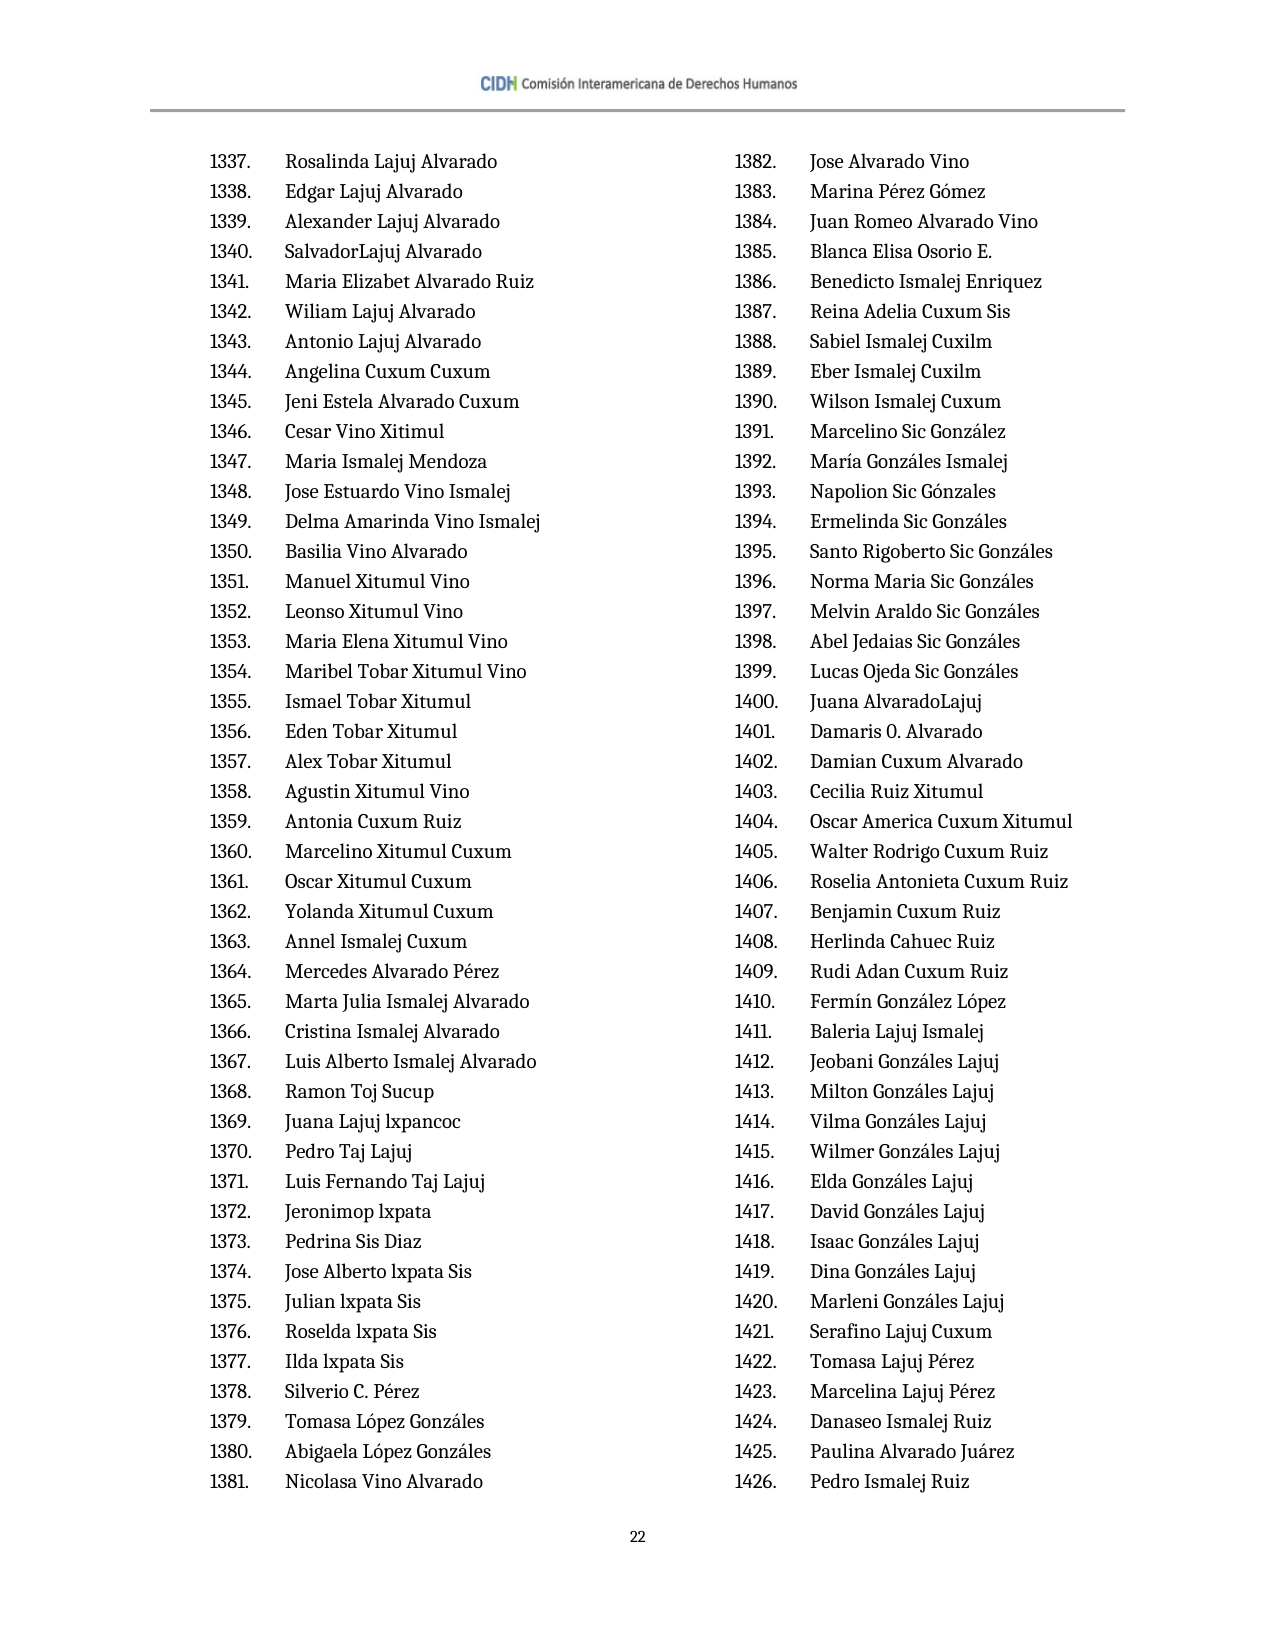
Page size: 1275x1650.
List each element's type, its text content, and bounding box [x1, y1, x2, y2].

table_cell Roselda lxpata Sis [199, 1320, 611, 1350]
table_cell Antonio Lajuj Alvarado [199, 330, 611, 360]
table_cell Maria Elizabet Alvarado Ruiz [199, 270, 611, 300]
table_cell Serafino Lajuj Cuxum [724, 1320, 1136, 1350]
table_cell Oscar America Cuxum Xitumul [724, 810, 1136, 840]
table_cell Melvin Araldo Sic Gonzáles [724, 600, 1136, 630]
table_cell Jose Estuardo Vino Ismalej [199, 480, 611, 510]
table_cell Baleria Lajuj Ismalej [724, 1020, 1136, 1050]
table_cell Benjamin Cuxum Ruiz [724, 900, 1136, 930]
table_cell Juana AlvaradoLajuj [724, 690, 1136, 720]
table_cell Julian lxpata Sis [199, 1290, 611, 1320]
table_cell Cristina Ismalej Alvarado [199, 1020, 611, 1050]
table_cell Marta Julia Ismalej Alvarado [199, 990, 611, 1020]
table_cell Napolion Sic Gónzales [724, 480, 1136, 510]
table_cell Cesar Vino Xitimul [199, 420, 611, 450]
table_cell Isaac Gonzáles Lajuj [724, 1230, 1136, 1260]
table_cell Leonso Xitumul Vino [199, 600, 611, 630]
table_cell Antonia Cuxum Ruiz [199, 810, 611, 840]
table_cell Marcelino Sic González [724, 420, 1136, 450]
table_cell Wilson Ismalej Cuxum [724, 390, 1136, 420]
table_cell Maribel Tobar Xitumul Vino [199, 660, 611, 690]
table_cell Abigaela López Gonzáles [199, 1440, 611, 1470]
table_cell Cecilia Ruiz Xitumul [724, 780, 1136, 810]
table_cell Ermelinda Sic Gonzáles [724, 510, 1136, 540]
table_cell Maria Ismalej Mendoza [199, 450, 611, 480]
table_cell Roselia Antonieta Cuxum Ruiz [724, 870, 1136, 900]
table_cell Pedrina Sis Diaz [199, 1230, 611, 1260]
table_cell Silverio C. Pérez [199, 1380, 611, 1410]
table_cell Angelina Cuxum Cuxum [199, 360, 611, 390]
table_cell Jeni Estela Alvarado Cuxum [199, 390, 611, 420]
table_cell Jeobani Gonzáles Lajuj [724, 1050, 1136, 1080]
table_cell Rudi Adan Cuxum Ruiz [724, 960, 1136, 990]
table_cell Norma Maria Sic Gonzáles [724, 570, 1136, 600]
table_cell Jose Alvarado Vino [724, 150, 1136, 180]
table_cell Rosalinda Lajuj Alvarado [199, 150, 611, 180]
table_cell Ramon Toj Sucup [199, 1080, 611, 1110]
table_cell Pedro Ismalej Ruiz [724, 1470, 1136, 1500]
table_cell Sabiel Ismalej Cuxilm [724, 330, 1136, 360]
table_cell Abel Jedaias Sic Gonzáles [724, 630, 1136, 660]
table_cell Ismael Tobar Xitumul [199, 690, 611, 720]
table_cell Elda Gonzáles Lajuj [724, 1170, 1136, 1200]
table_cell Nicolasa Vino Alvarado [199, 1470, 611, 1500]
table_cell Oscar Xitumul Cuxum [199, 870, 611, 900]
table_cell Maria Elena Xitumul Vino [199, 630, 611, 660]
table_cell Blanca Elisa Osorio E. [724, 240, 1136, 270]
table_cell Jose Alberto lxpata Sis [199, 1260, 611, 1290]
table_cell Reina Adelia Cuxum Sis [724, 300, 1136, 330]
table_cell Marleni Gonzáles Lajuj [724, 1290, 1136, 1320]
table_cell Basilia Vino Alvarado [199, 540, 611, 570]
table_cell Mercedes Alvarado Pérez [199, 960, 611, 990]
table_cell Benedicto Ismalej Enriquez [724, 270, 1136, 300]
table_cell Marcelina Lajuj Pérez [724, 1380, 1136, 1410]
table_cell Alex Tobar Xitumul [199, 750, 611, 780]
table_cell Eden Tobar Xitumul [199, 720, 611, 750]
table_cell Alexander Lajuj Alvarado [199, 210, 611, 240]
table_cell Milton Gonzáles Lajuj [724, 1080, 1136, 1110]
table_cell Delma Amarinda Vino Ismalej [199, 510, 611, 540]
table_cell Tomasa López Gonzáles [199, 1410, 611, 1440]
table_cell Marina Pérez Gómez [724, 180, 1136, 210]
table_cell Wiliam Lajuj Alvarado [199, 300, 611, 330]
table_cell Vilma Gonzáles Lajuj [724, 1110, 1136, 1140]
table_cell Dina Gonzáles Lajuj [724, 1260, 1136, 1290]
table_cell Damian Cuxum Alvarado [724, 750, 1136, 780]
picture [475, 75, 800, 93]
table_cell Pedro Taj Lajuj [199, 1140, 611, 1170]
table_cell Edgar Lajuj Alvarado [199, 180, 611, 210]
table_cell Santo Rigoberto Sic Gonzáles [724, 540, 1136, 570]
table_cell Damaris 0. Alvarado [724, 720, 1136, 750]
table_cell Danaseo Ismalej Ruiz [724, 1410, 1136, 1440]
table_cell Eber Ismalej Cuxilm [724, 360, 1136, 390]
table_cell María Gonzáles Ismalej [724, 450, 1136, 480]
table_cell Wilmer Gonzáles Lajuj [724, 1140, 1136, 1170]
table_cell Manuel Xitumul Vino [199, 570, 611, 600]
table_cell Lucas Ojeda Sic Gonzáles [724, 660, 1136, 690]
table_cell Marcelino Xitumul Cuxum [199, 840, 611, 870]
table_cell SalvadorLajuj Alvarado [199, 240, 611, 270]
table_cell Herlinda Cahuec Ruiz [724, 930, 1136, 960]
table_cell Agustin Xitumul Vino [199, 780, 611, 810]
table_cell Luis Fernando Taj Lajuj [199, 1170, 611, 1200]
table_cell Juana Lajuj lxpancoc [199, 1110, 611, 1140]
table_cell Annel Ismalej Cuxum [199, 930, 611, 960]
table_cell Ilda lxpata Sis [199, 1350, 611, 1380]
table_cell Fermín González López [724, 990, 1136, 1020]
table_cell Tomasa Lajuj Pérez [724, 1350, 1136, 1380]
table_cell Walter Rodrigo Cuxum Ruiz [724, 840, 1136, 870]
table_cell Juan Romeo Alvarado Vino [724, 210, 1136, 240]
table_cell Luis Alberto Ismalej Alvarado [199, 1050, 611, 1080]
table_cell David Gonzáles Lajuj [724, 1200, 1136, 1230]
table_cell Jeronimop lxpata [199, 1200, 611, 1230]
table_cell Paulina Alvarado Juárez [724, 1440, 1136, 1470]
table_cell Yolanda Xitumul Cuxum [199, 900, 611, 930]
